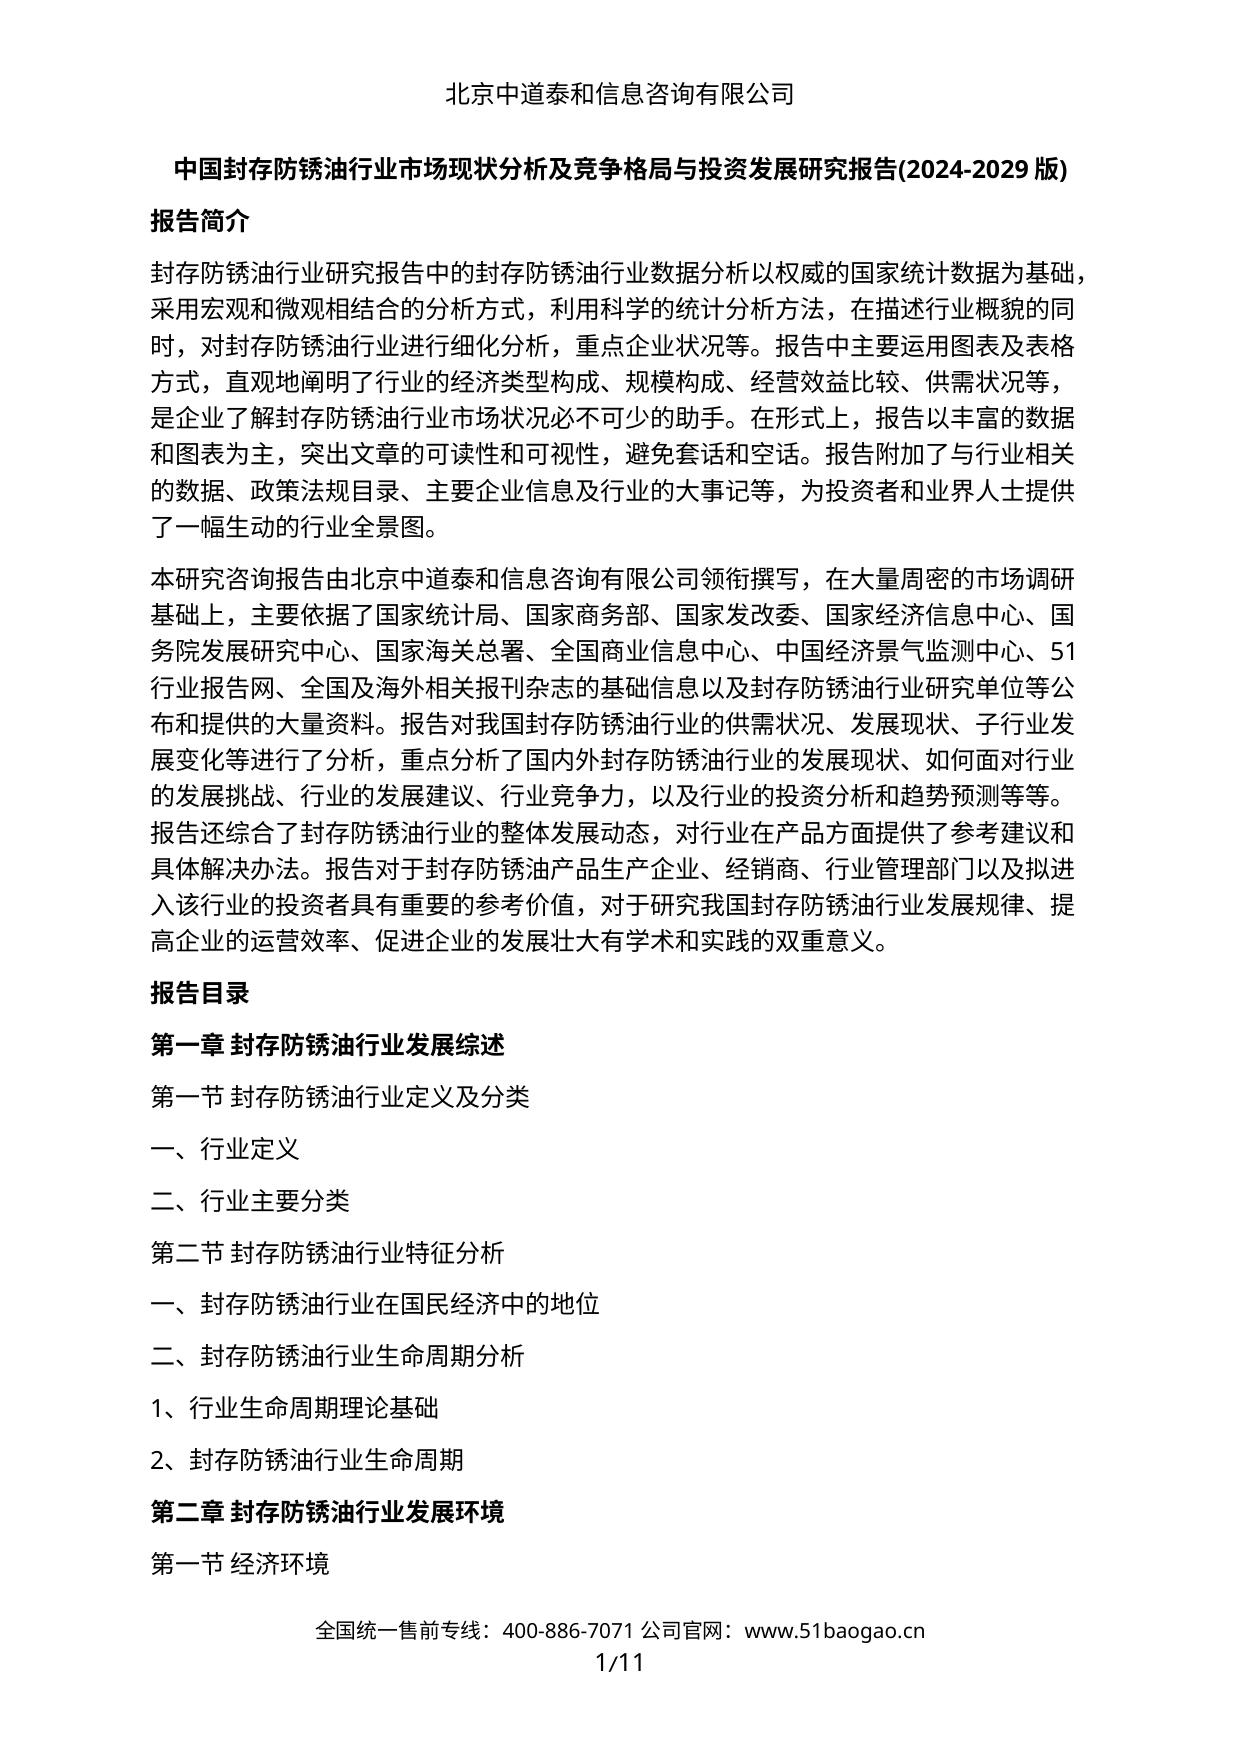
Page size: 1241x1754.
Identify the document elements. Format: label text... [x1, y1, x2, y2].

text 二、封存防锈油行业生命周期分析 [150, 1337, 1090, 1373]
text 第一节 封存防锈油行业定义及分类 [150, 1077, 1090, 1114]
text 二、行业主要分类 [150, 1181, 1090, 1217]
text 报告目录 [150, 974, 1090, 1010]
text 第二章 封存防锈油行业发展环境 [150, 1492, 1090, 1529]
text 报告简介 [150, 202, 1090, 238]
text 本研究咨询报告由北京中道泰和信息咨询有限公司领衔撰写，在大量周密的市场调研基础上，主要依据了国家统计局、国家商务部、国家发改委、国家经济信息中心、国务院发展研究中心、国家海关总署、全国商业信息中心、中国经济景气监测中心、51行业报告网、全国及海外相关报刊杂志的基础信息以及封存防锈油行业研究单位等公布和提供的大量资料。报告对我国封存防锈油行业的供需状况、发展现状、子行业发展变化等进行了分析，重点分析了国内外封存防锈油行业的发展现状、如何面对行业的发展挑战、行业的发展建议、行业竞争力，以及行业的投资分析和趋势预测等等。报告还综合了封存防锈油行业的整体发展动态，对行业在产品方面提供了参考建议和具体解决办法。报告对于封存防锈油产品生产企业、经销商、行业管理部门以及拟进入该行业的投资者具有重要的参考价值，对于研究我国封存防锈油行业发展规律、提高企业的运营效率、促进企业的发展壮大有学术和实践的双重意义。 [150, 559, 1090, 958]
text 一、行业定义 [150, 1129, 1090, 1166]
text 封存防锈油行业研究报告中的封存防锈油行业数据分析以权威的国家统计数据为基础，采用宏观和微观相结合的分析方式，利用科学的统计分析方法，在描述行业概貌的同时，对封存防锈油行业进行细化分析，重点企业状况等。报告中主要运用图表及表格方式，直观地阐明了行业的经济类型构成、规模构成、经营效益比较、供需状况等，是企业了解封存防锈油行业市场状况必不可少的助手。在形式上，报告以丰富的数据和图表为主，突出文章的可读性和可视性，避免套话和空话。报告附加了与行业相关的数据、政策法规目录、主要企业信息及行业的大事记等，为投资者和业界人士提供了一幅生动的行业全景图。 [150, 254, 1090, 544]
text 1、行业生命周期理论基础 [150, 1389, 1090, 1425]
text 第一章 封存防锈油行业发展综述 [150, 1026, 1090, 1062]
text 第一节 经济环境 [150, 1544, 1090, 1581]
text 2、封存防锈油行业生命周期 [150, 1441, 1090, 1477]
text 中国封存防锈油行业市场现状分析及竞争格局与投资发展研究报告(2024-2029版) [150, 150, 1090, 186]
text 一、封存防锈油行业在国民经济中的地位 [150, 1285, 1090, 1321]
text 第二节 封存防锈油行业特征分析 [150, 1233, 1090, 1269]
